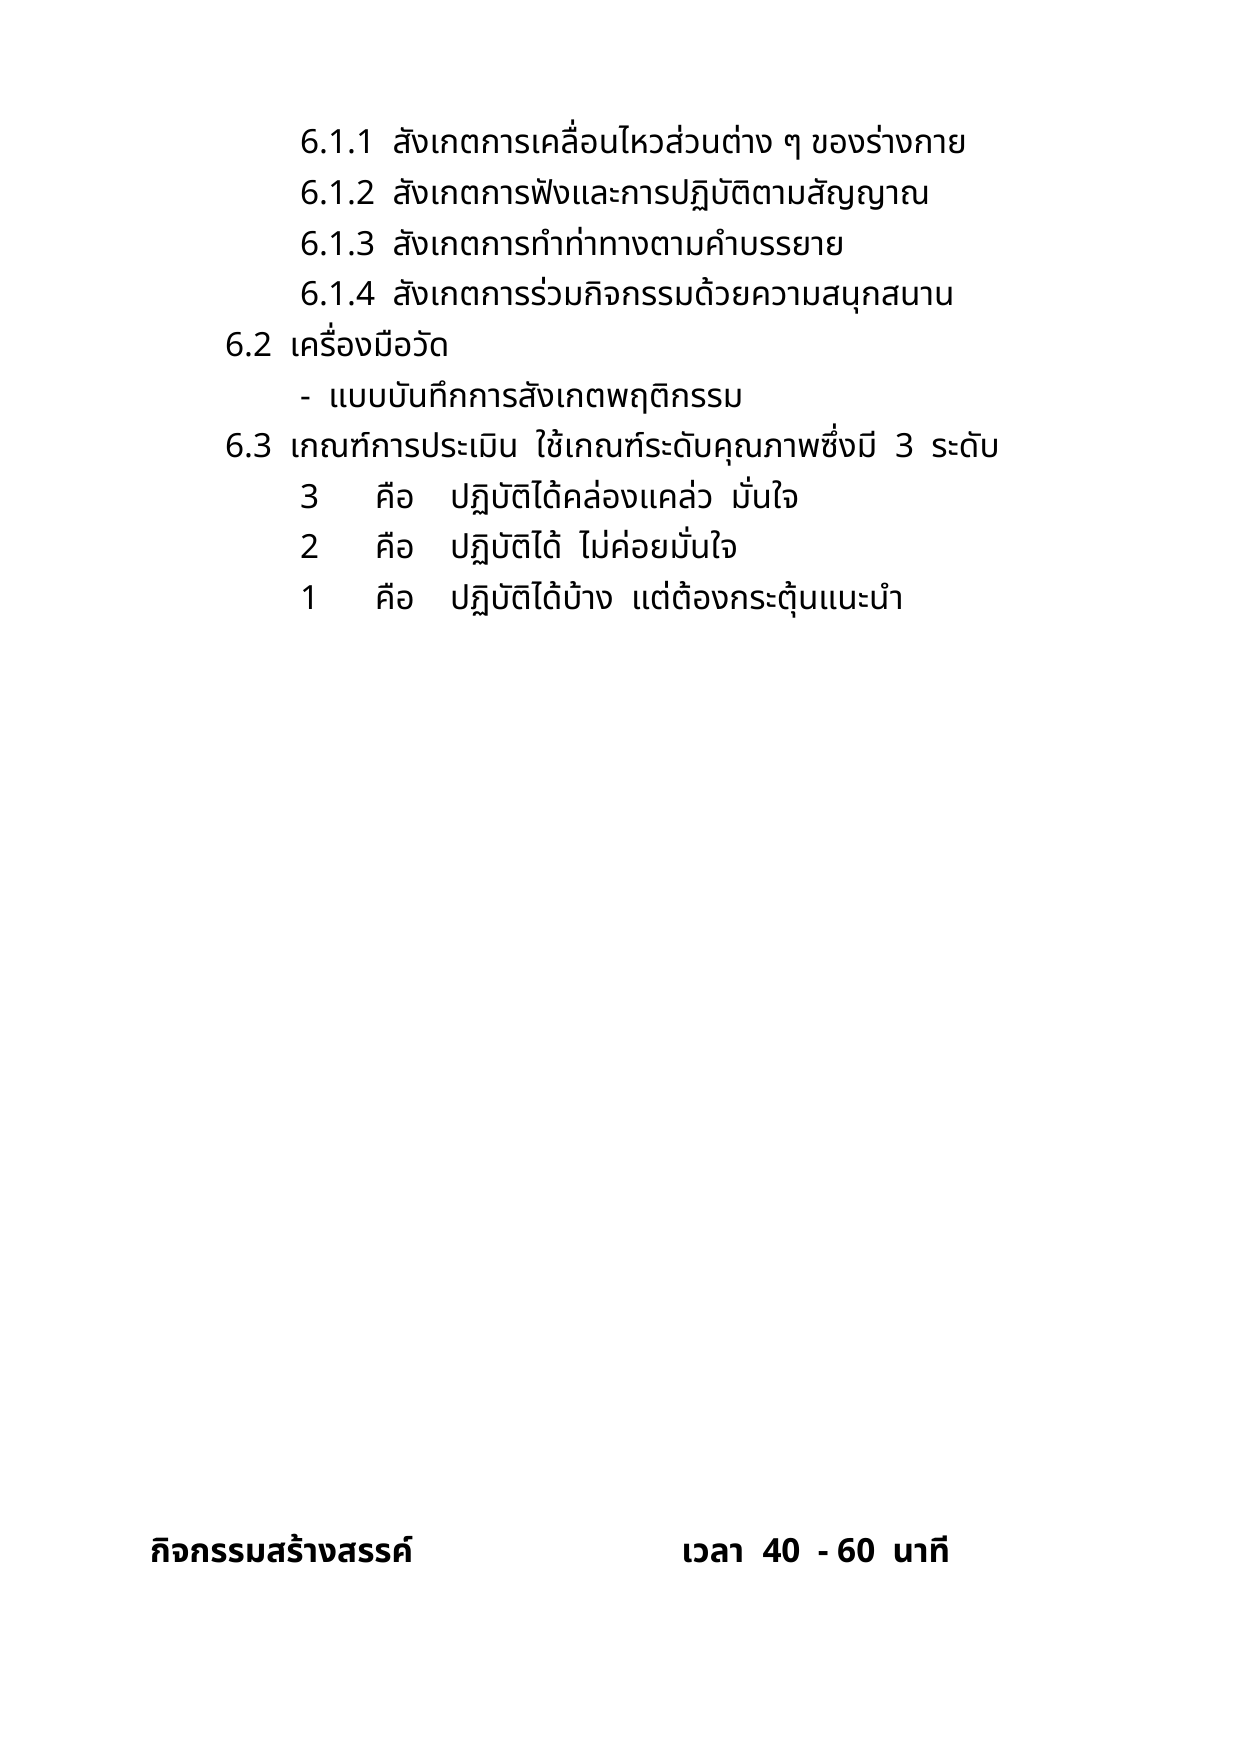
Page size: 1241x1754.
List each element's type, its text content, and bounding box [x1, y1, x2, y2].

text 6.3 เกณฑ์การประเมิน ใช้เกณฑ์ระดับคุณภาพซึ่งมี 3 ระดับ [150, 422, 1122, 473]
text 2 คือ ปฏิบัติได้ ไม่ค่อยมั่นใจ [150, 523, 1122, 574]
text กิจกรรมสร้างสรรค์ เวลา 40 - 60 นาที [150, 1527, 1122, 1578]
text 6.1.2 สังเกตการฟังและการปฏิบัติตามสัญญาณ [300, 169, 1122, 219]
text 6.2 เครื่องมือวัด [225, 321, 1122, 371]
text 6.1.3 สังเกตการทำท่าทางตามคำบรรยาย [300, 219, 1122, 270]
text 3 คือ ปฏิบัติได้คล่องแคล่ว มั่นใจ [150, 473, 1122, 523]
text 6.1.1 สังเกตการเคลื่อนไหวส่วนต่าง ๆ ของร่างกาย [300, 118, 1122, 169]
text - แบบบันทึกการสังเกตพฤติกรรม [150, 371, 1122, 422]
text 1 คือ ปฏิบัติได้บ้าง แต่ต้องกระตุ้นแนะนำ [150, 574, 1122, 624]
text 6.1.4 สังเกตการร่วมกิจกรรมด้วยความสนุกสนาน [300, 270, 1122, 321]
